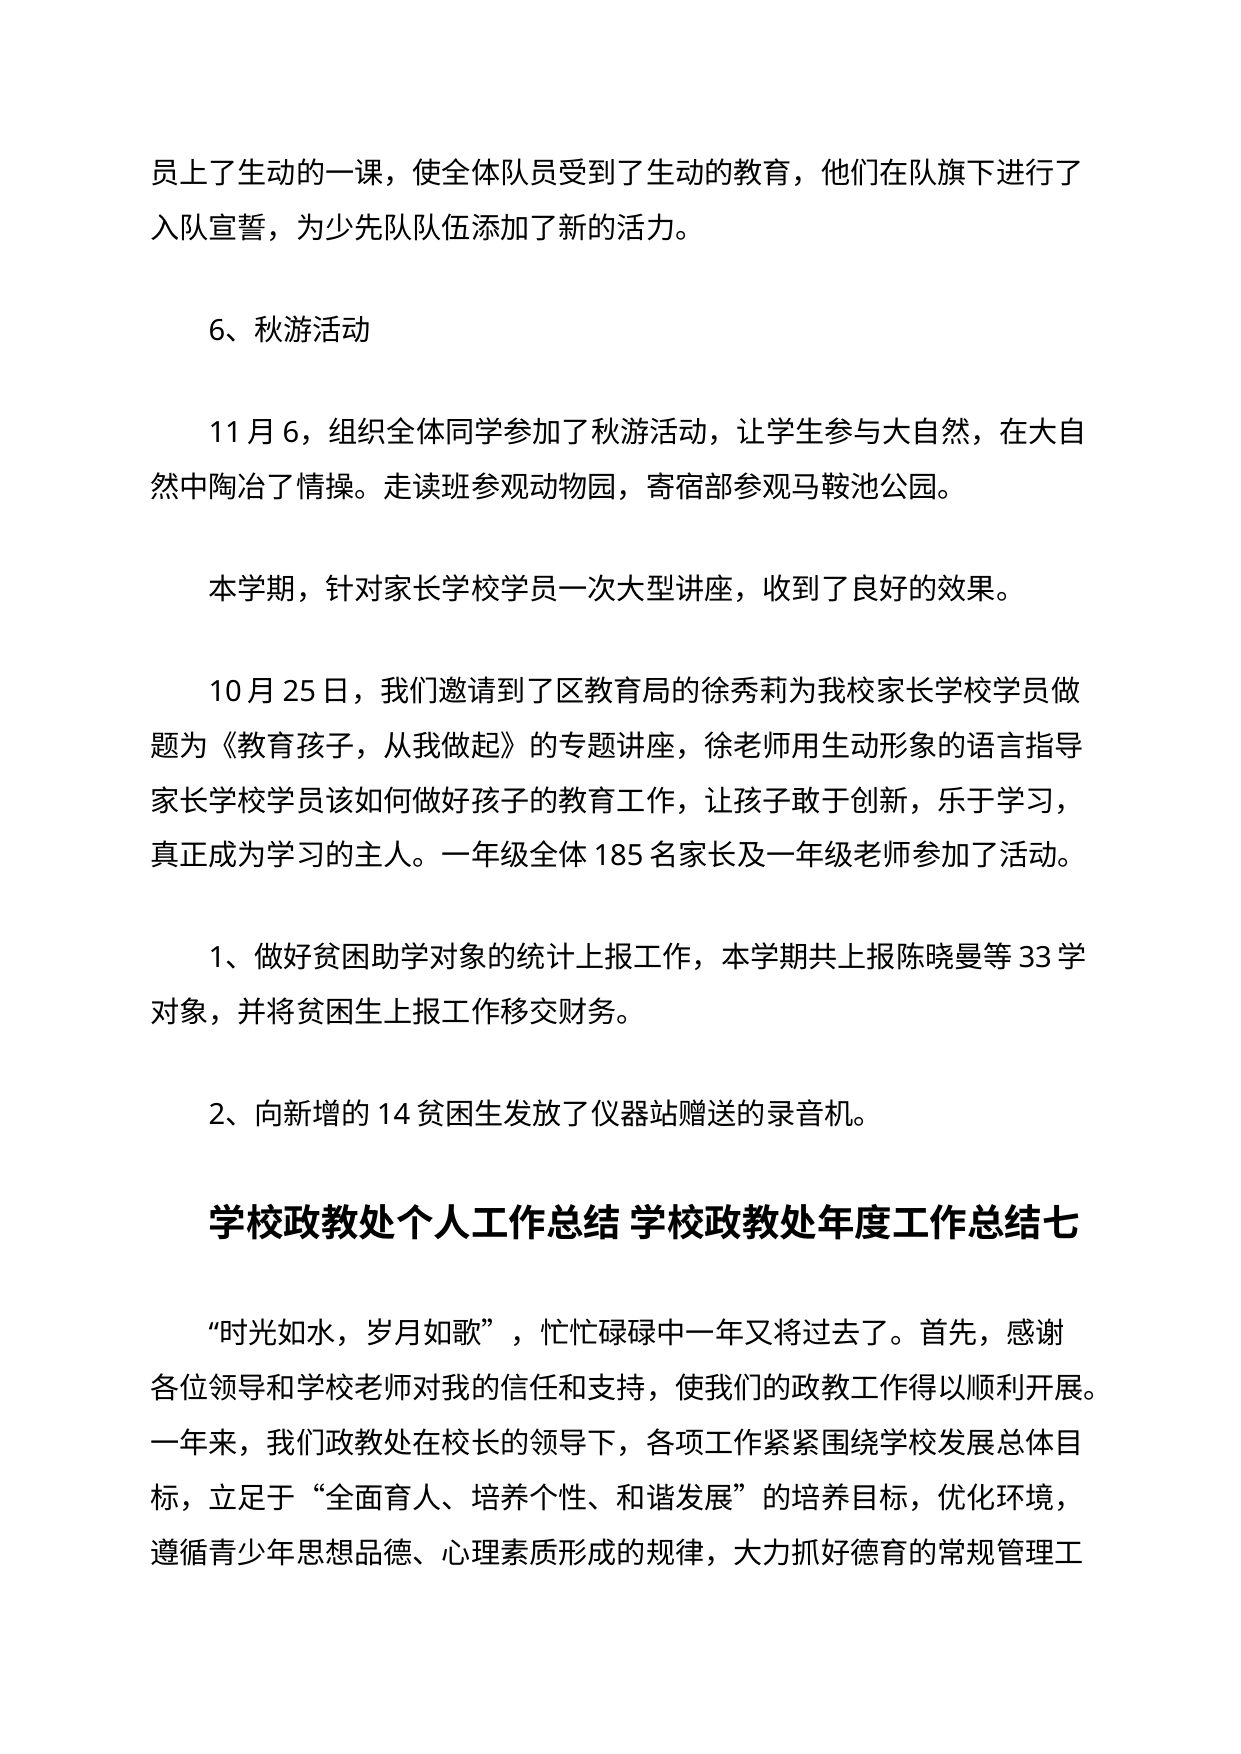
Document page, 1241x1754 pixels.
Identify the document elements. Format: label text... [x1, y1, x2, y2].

text 2、向新增的14贫困生发放了仪器站赠送的录音机。 [150, 1091, 1090, 1133]
text 1、做好贫困助学对象的统计上报工作，本学期共上报陈晓曼等33学对象，并将贫困生上报工作移交财务。 [150, 934, 1090, 1031]
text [150, 150, 1090, 247]
text 10月25日，我们邀请到了区教育局的徐秀莉为我校家长学校学员做题为《教育孩子，从我做起》的专题讲座，徐老师用生动形象的语言指导家长学校学员该如何做好孩子的教育工作，让孩子敢于创新，乐于学习，真正成为学习的主人。一年级全体185名家长及一年级老师参加了活动。 [150, 667, 1090, 874]
text 本学期，针对家长学校学员一次大型讲座，收到了良好的效果。 [150, 565, 1090, 608]
text 11月6，组织全体同学参加了秋游活动，让学生参与大自然，在大自然中陶冶了情操。走读班参观动物园，寄宿部参观马鞍池公园。 [150, 409, 1090, 506]
text 6、秋游活动 [150, 307, 1090, 349]
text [150, 1310, 1090, 1572]
text 学校政教处个人工作总结 学校政教处年度工作总结七 [150, 1193, 1090, 1247]
